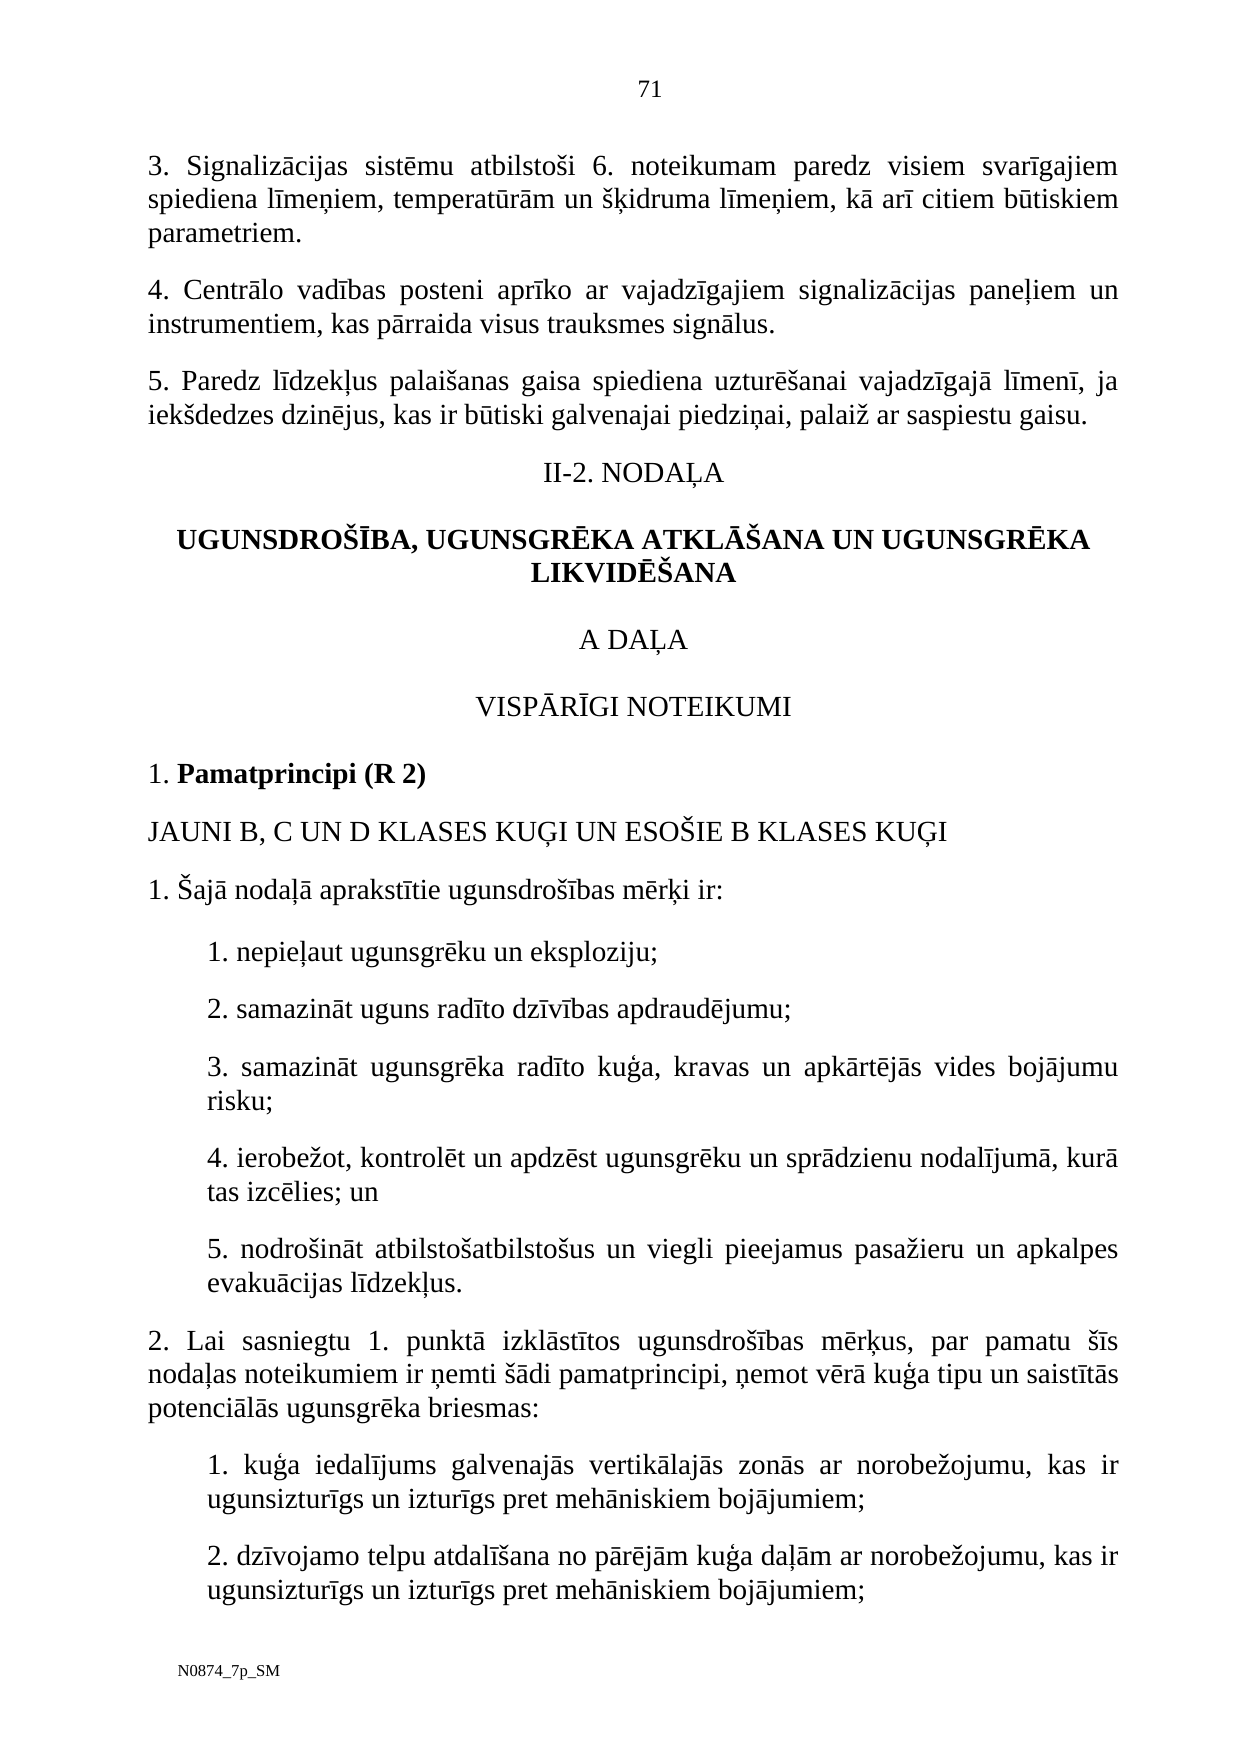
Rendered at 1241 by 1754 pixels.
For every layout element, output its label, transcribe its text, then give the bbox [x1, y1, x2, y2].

text 5. Paredz līdzekļus palaišanas gaisa spiediena uzturēšanai vajadzīgajā līmenī, ja iekšdedzes dzinējus, kas ir būtiski galvenajai piedziņai, palaiž ar saspiestu gaisu. [148, 363, 1119, 431]
text 3. Signalizācijas sistēmu atbilstoši 6. noteikumam paredz visiem svarīgajiem spiediena līmeņiem, temperatūrām un šķidruma līmeņiem, kā arī citiem būtiskiem parametriem. [148, 148, 1119, 248]
text JAUNI B, C UN D KLASES KUĢI UN ESOŠIE B KLASES KUĢI [148, 814, 1119, 848]
text 1. nepieļaut ugunsgrēku un eksploziju; [207, 934, 1119, 968]
text 5. nodrošināt atbilstošatbilstošus un viegli pieejamus pasažieru un apkalpes evakuācijas līdzekļus. [207, 1232, 1119, 1299]
text 2. dzīvojamo telpu atdalīšana no pārējām kuģa daļām ar norobežojumu, kas ir ugunsizturīgs un izturīgs pret mehāniskiem bojājumiem; [207, 1538, 1119, 1606]
text 4. ierobežot, kontrolēt un apdzēst ugunsgrēku un sprādzienu nodalījumā, kurā tas izcēlies; un [207, 1140, 1119, 1207]
text 4. Centrālo vadības posteni aprīko ar vajadzīgajiem signalizācijas paneļiem un instrumentiem, kas pārraida visus trauksmes signālus. [148, 272, 1119, 339]
text A DAĻA [148, 622, 1119, 656]
text II-2. NODAĻA [148, 455, 1119, 488]
text UGUNSDROŠĪBA, UGUNSGRĒKA ATKLĀŠANA UN UGUNSGRĒKA LIKVIDĒŠANA [148, 522, 1119, 589]
text 1. kuģa iedalījums galvenajās vertikālajās zonās ar norobežojumu, kas ir ugunsizturīgs un izturīgs pret mehāniskiem bojājumiem; [207, 1447, 1119, 1514]
text VISPĀRĪGI NOTEIKUMI [148, 689, 1119, 723]
text 2. samazināt uguns radīto dzīvības apdraudējumu; [207, 992, 1119, 1025]
text 3. samazināt ugunsgrēka radīto kuģa, kravas un apkārtējās vides bojājumu risku; [207, 1049, 1119, 1116]
text 1. Pamatprincipi (R 2) [148, 757, 1119, 790]
text 2. Lai sasniegtu 1. punktā izklāstītos ugunsdrošības mērķus, par pamatu šīs nodaļas noteikumiem ir ņemti šādi pamatprincipi, ņemot vērā kuģa tipu un saistītās potenciālās ugunsgrēka briesmas: [148, 1323, 1119, 1423]
text 1. Šajā nodaļā aprakstītie ugunsdrošības mērķi ir: [148, 872, 1119, 905]
